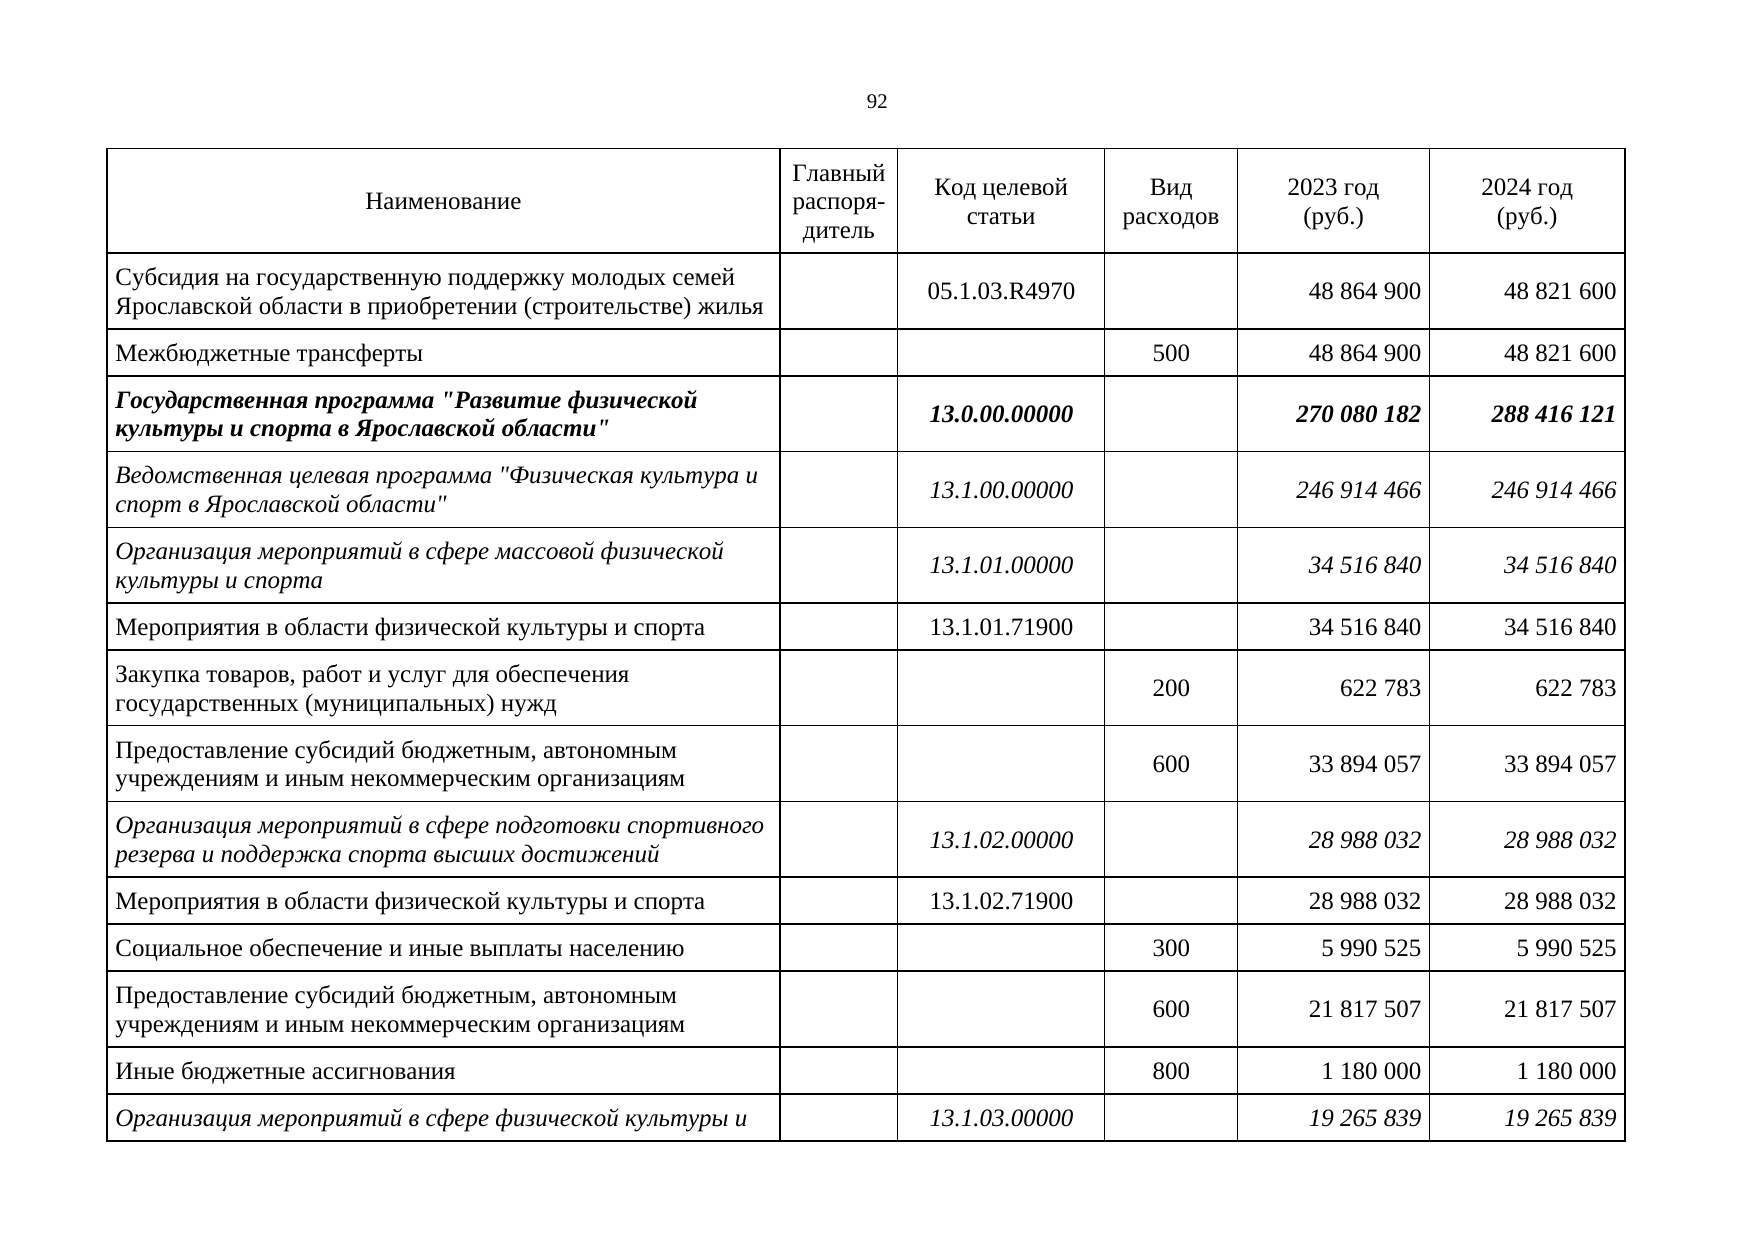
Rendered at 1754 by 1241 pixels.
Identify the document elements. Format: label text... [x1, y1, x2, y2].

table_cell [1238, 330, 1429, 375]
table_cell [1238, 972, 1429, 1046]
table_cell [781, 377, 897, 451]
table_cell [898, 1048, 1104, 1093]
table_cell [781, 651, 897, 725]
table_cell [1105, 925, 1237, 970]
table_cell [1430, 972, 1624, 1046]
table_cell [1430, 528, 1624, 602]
table_header 2024 год (руб.) [1430, 149, 1624, 252]
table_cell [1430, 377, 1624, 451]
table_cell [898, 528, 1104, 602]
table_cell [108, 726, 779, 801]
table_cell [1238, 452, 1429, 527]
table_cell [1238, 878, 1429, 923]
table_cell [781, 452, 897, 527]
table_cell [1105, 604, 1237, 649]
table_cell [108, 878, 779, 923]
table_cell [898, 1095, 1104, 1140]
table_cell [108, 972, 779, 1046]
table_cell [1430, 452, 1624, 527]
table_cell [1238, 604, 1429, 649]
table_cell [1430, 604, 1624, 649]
table_header 2023 год (руб.) [1238, 149, 1429, 252]
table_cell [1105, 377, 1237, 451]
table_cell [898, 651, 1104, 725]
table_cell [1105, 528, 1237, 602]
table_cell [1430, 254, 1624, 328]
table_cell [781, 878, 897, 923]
table_header Наименование [108, 149, 779, 252]
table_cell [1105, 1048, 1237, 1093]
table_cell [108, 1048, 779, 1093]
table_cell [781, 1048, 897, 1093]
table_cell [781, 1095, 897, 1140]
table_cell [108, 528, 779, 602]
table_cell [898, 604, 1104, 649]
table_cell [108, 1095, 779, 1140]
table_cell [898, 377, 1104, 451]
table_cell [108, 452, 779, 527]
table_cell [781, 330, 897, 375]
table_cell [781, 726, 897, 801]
table_header Код целевой статьи [898, 149, 1104, 252]
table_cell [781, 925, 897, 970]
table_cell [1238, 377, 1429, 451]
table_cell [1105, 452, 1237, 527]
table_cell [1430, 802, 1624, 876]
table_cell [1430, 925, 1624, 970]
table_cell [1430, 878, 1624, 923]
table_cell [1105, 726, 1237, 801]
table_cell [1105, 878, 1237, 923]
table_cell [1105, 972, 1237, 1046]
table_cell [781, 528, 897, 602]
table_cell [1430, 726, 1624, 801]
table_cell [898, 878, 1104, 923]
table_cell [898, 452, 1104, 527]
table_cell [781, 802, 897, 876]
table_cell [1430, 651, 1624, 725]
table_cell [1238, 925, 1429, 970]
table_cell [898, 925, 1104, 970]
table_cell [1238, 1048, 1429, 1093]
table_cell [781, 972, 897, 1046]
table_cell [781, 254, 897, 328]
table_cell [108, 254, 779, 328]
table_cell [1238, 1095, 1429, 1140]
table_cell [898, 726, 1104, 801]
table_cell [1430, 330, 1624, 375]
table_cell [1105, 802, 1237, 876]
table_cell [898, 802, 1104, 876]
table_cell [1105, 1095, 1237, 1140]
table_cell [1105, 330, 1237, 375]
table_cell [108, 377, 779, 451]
table_header Вид расходов [1105, 149, 1237, 252]
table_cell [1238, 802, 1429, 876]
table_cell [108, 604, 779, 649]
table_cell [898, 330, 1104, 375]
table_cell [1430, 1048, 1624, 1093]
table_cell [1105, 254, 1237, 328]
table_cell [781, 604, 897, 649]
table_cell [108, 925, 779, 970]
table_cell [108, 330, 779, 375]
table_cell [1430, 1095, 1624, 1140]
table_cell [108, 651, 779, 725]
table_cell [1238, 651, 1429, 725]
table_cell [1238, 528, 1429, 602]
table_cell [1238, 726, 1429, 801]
table_header Главный распоря-дитель [781, 149, 897, 252]
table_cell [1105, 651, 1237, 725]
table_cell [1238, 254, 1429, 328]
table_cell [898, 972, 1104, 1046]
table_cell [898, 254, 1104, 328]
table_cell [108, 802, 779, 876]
